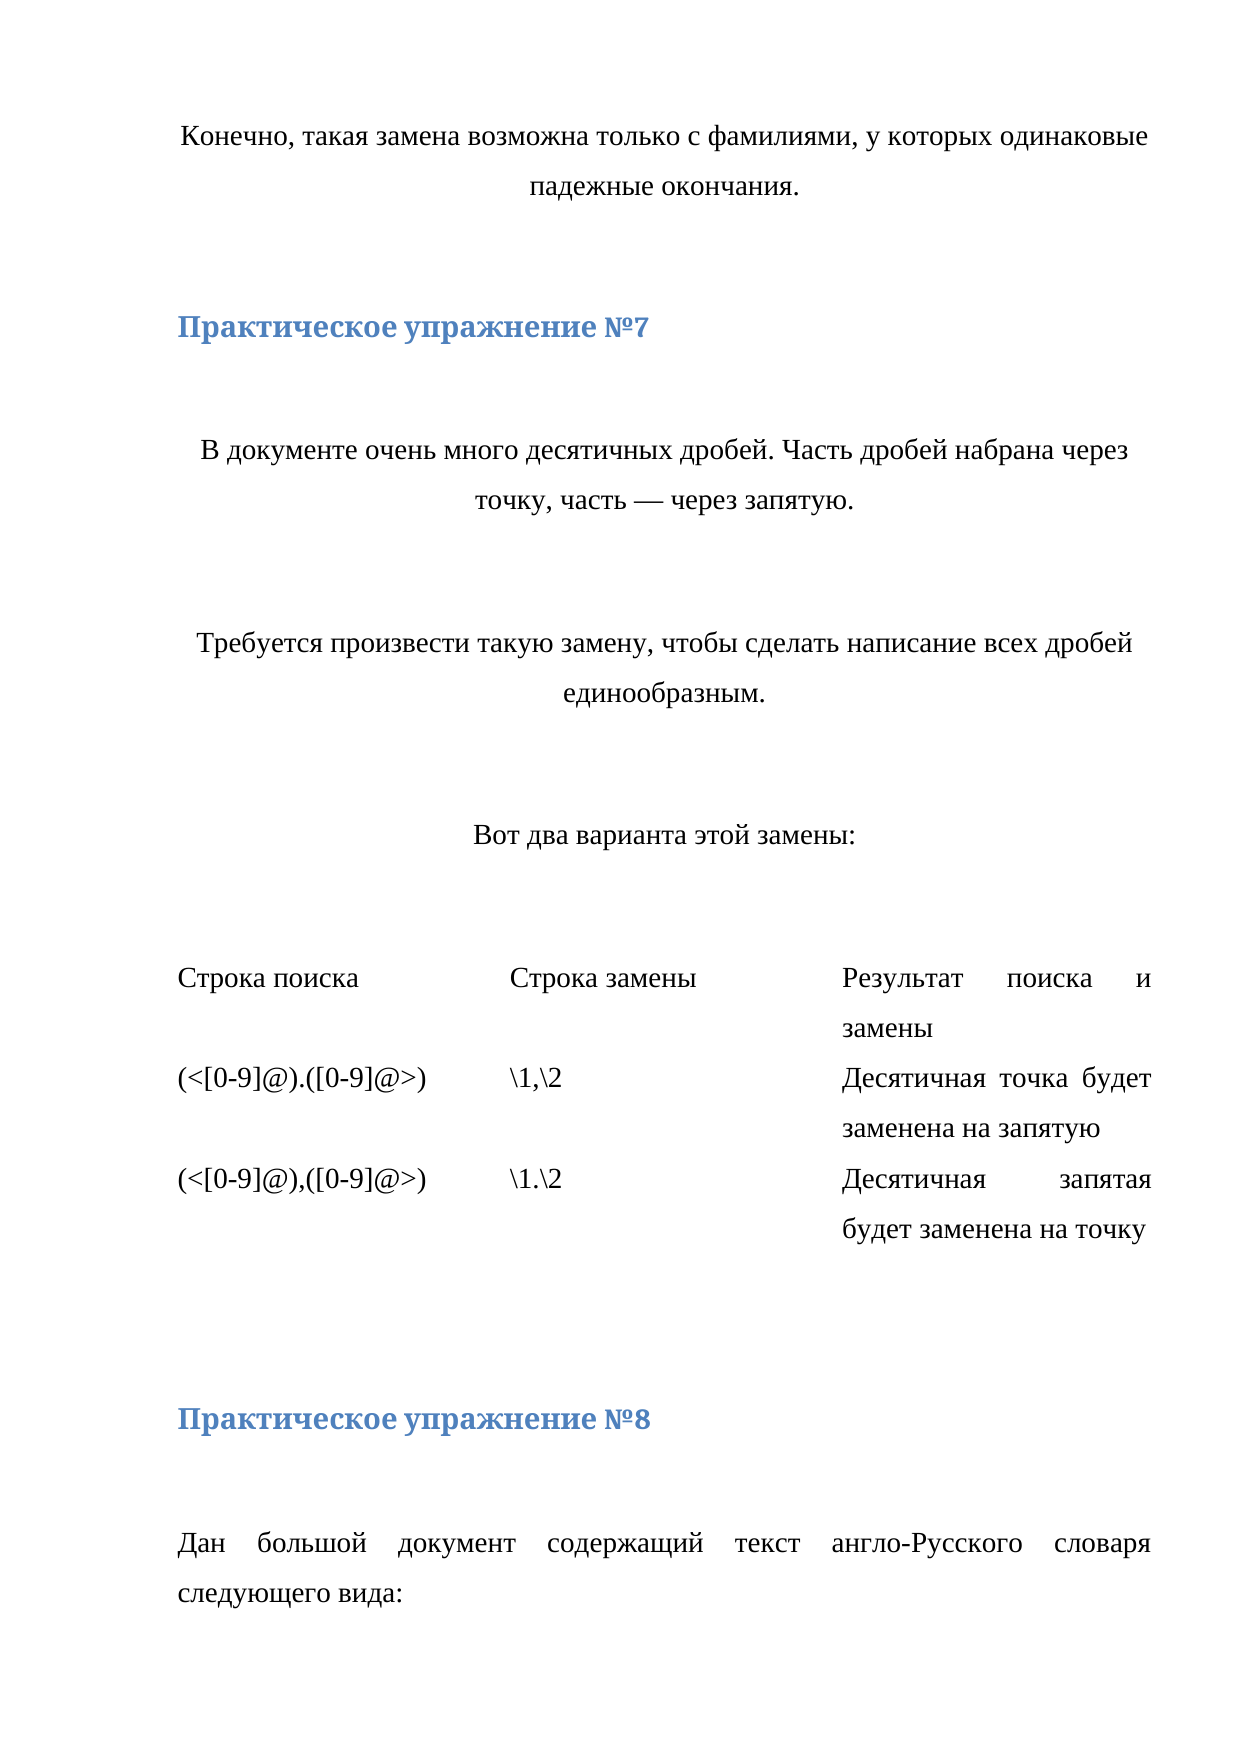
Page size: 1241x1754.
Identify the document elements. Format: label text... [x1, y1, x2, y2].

table_cell \1,\2 [498, 1060, 831, 1161]
table_cell Десятичная запятая будет заменена на точку [831, 1161, 1163, 1261]
table_header Строка замены [498, 960, 831, 1060]
text Требуется произвести такую замену, чтобы сделать написание всех дробей единообразным. [177, 625, 1152, 709]
text Вот два варианта этой замены: [177, 817, 1152, 851]
text Конечно, такая замена возможна только с фамилиями, у которых одинаковые падежные окончания. [177, 118, 1152, 202]
table_cell \1.\2 [498, 1161, 831, 1261]
table_header Строка поиска [166, 960, 498, 1060]
table_header Результат поиска и замены [831, 960, 1163, 1060]
subtitle Практическое упражнение №7 [177, 311, 1152, 344]
table_cell (<[0-9]@),([0-9]@>) [166, 1161, 498, 1261]
table_cell (<[0-9]@).([0-9]@>) [166, 1060, 498, 1161]
table_cell Десятичная точка будет заменена на запятую [831, 1060, 1163, 1161]
text Дан большой документ содержащий текст англо-Русского словаря следующего вида: [177, 1525, 1152, 1609]
text В документе очень много десятичных дробей. Часть дробей набрана через точку, часть — через запятую. [177, 432, 1152, 516]
subtitle Практическое упражнение №8 [177, 1403, 1152, 1437]
